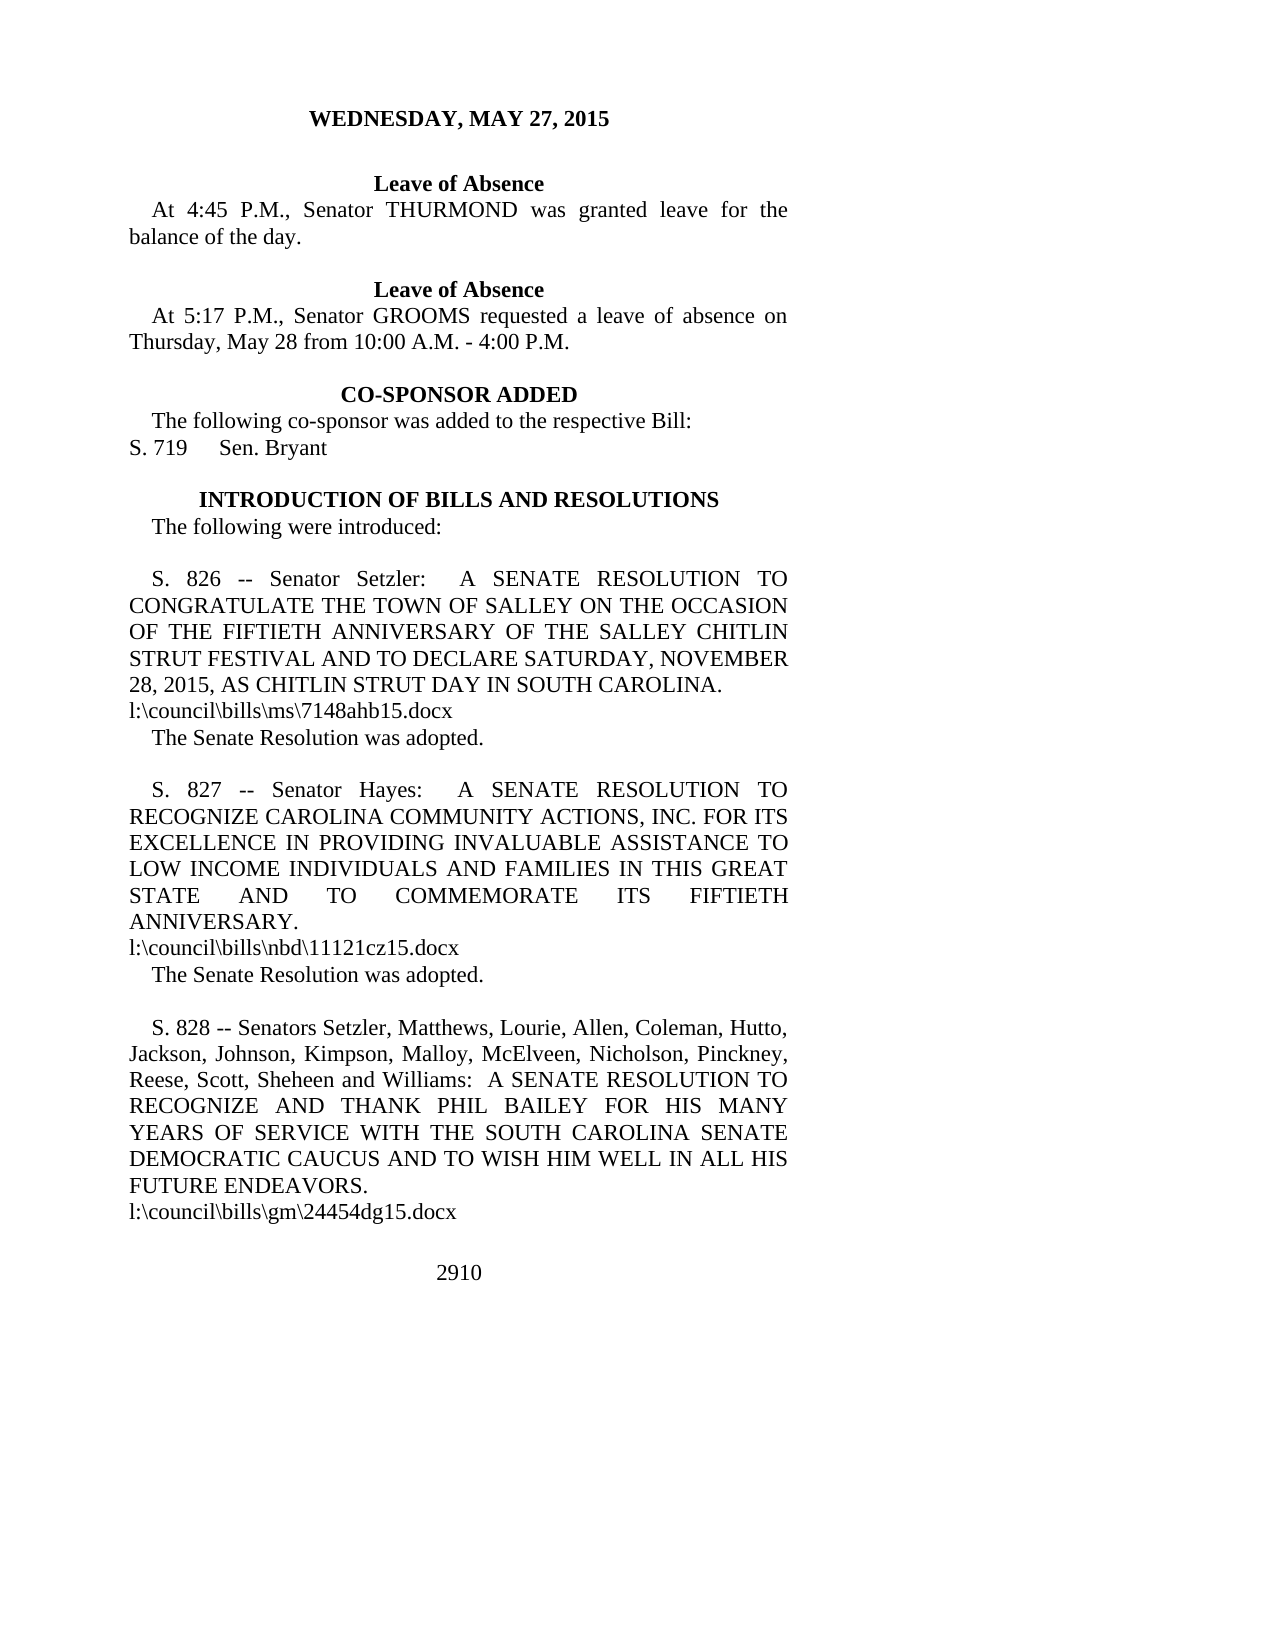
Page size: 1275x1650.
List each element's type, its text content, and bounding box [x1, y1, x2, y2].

text CO-SPONSOR ADDED [129, 381, 789, 407]
text S. 828 -- Senators Setzler, Matthews, Lourie, Allen, Coleman, Hutto, Jackson, Johnson, Kimpson, Malloy, McElveen, Nicholson, Pinckney, Reese, Scott, Sheheen and Williams: A SENATE RESOLUTION TO RECOGNIZE AND THANK PHIL BAILEY FOR HIS MANY YEARS OF SERVICE WITH THE SOUTH CAROLINA SENATE DEMOCRATIC CAUCUS AND TO WISH HIM WELL IN ALL HIS FUTURE ENDEAVORS. [129, 1013, 789, 1198]
text At 5:17 P.M., Senator GROOMS requested a leave of absence on Thursday, May 28 from 10:00 A.M. - 4:00 P.M. [129, 302, 789, 355]
text l:\council\bills\ms\7148ahb15.docx [129, 697, 789, 724]
text S. 827 -- Senator Hayes: A SENATE RESOLUTION TO RECOGNIZE CAROLINA COMMUNITY ACTIONS, INC. FOR ITS EXCELLENCE IN PROVIDING INVALUABLE ASSISTANCE TO LOW INCOME INDIVIDUALS AND FAMILIES IN THIS GREAT STATE AND TO COMMEMORATE ITS FIFTIETH ANNIVERSARY. [129, 776, 789, 934]
text S. 719 Sen. Bryant [129, 434, 789, 460]
text The following co-sponsor was added to the respective Bill: [129, 407, 789, 434]
text Leave of Absence [129, 276, 789, 302]
text l:\council\bills\gm\24454dg15.docx [129, 1198, 789, 1224]
text l:\council\bills\nbd\11121cz15.docx [129, 934, 789, 961]
text The Senate Resolution was adopted. [129, 724, 789, 750]
text The following were introduced: [129, 513, 789, 539]
text Leave of Absence [129, 170, 789, 197]
text At 4:45 P.M., Senator THURMOND was granted leave for the balance of the day. [129, 197, 789, 249]
text The Senate Resolution was adopted. [129, 961, 789, 987]
text INTRODUCTION OF BILLS AND RESOLUTIONS [129, 486, 789, 513]
text S. 826 -- Senator Setzler: A SENATE RESOLUTION TO CONGRATULATE THE TOWN OF SALLEY ON THE OCCASION OF THE FIFTIETH ANNIVERSARY OF THE SALLEY CHITLIN STRUT FESTIVAL AND TO DECLARE SATURDAY, NOVEMBER 28, 2015, AS CHITLIN STRUT DAY IN SOUTH CAROLINA. [129, 566, 789, 697]
